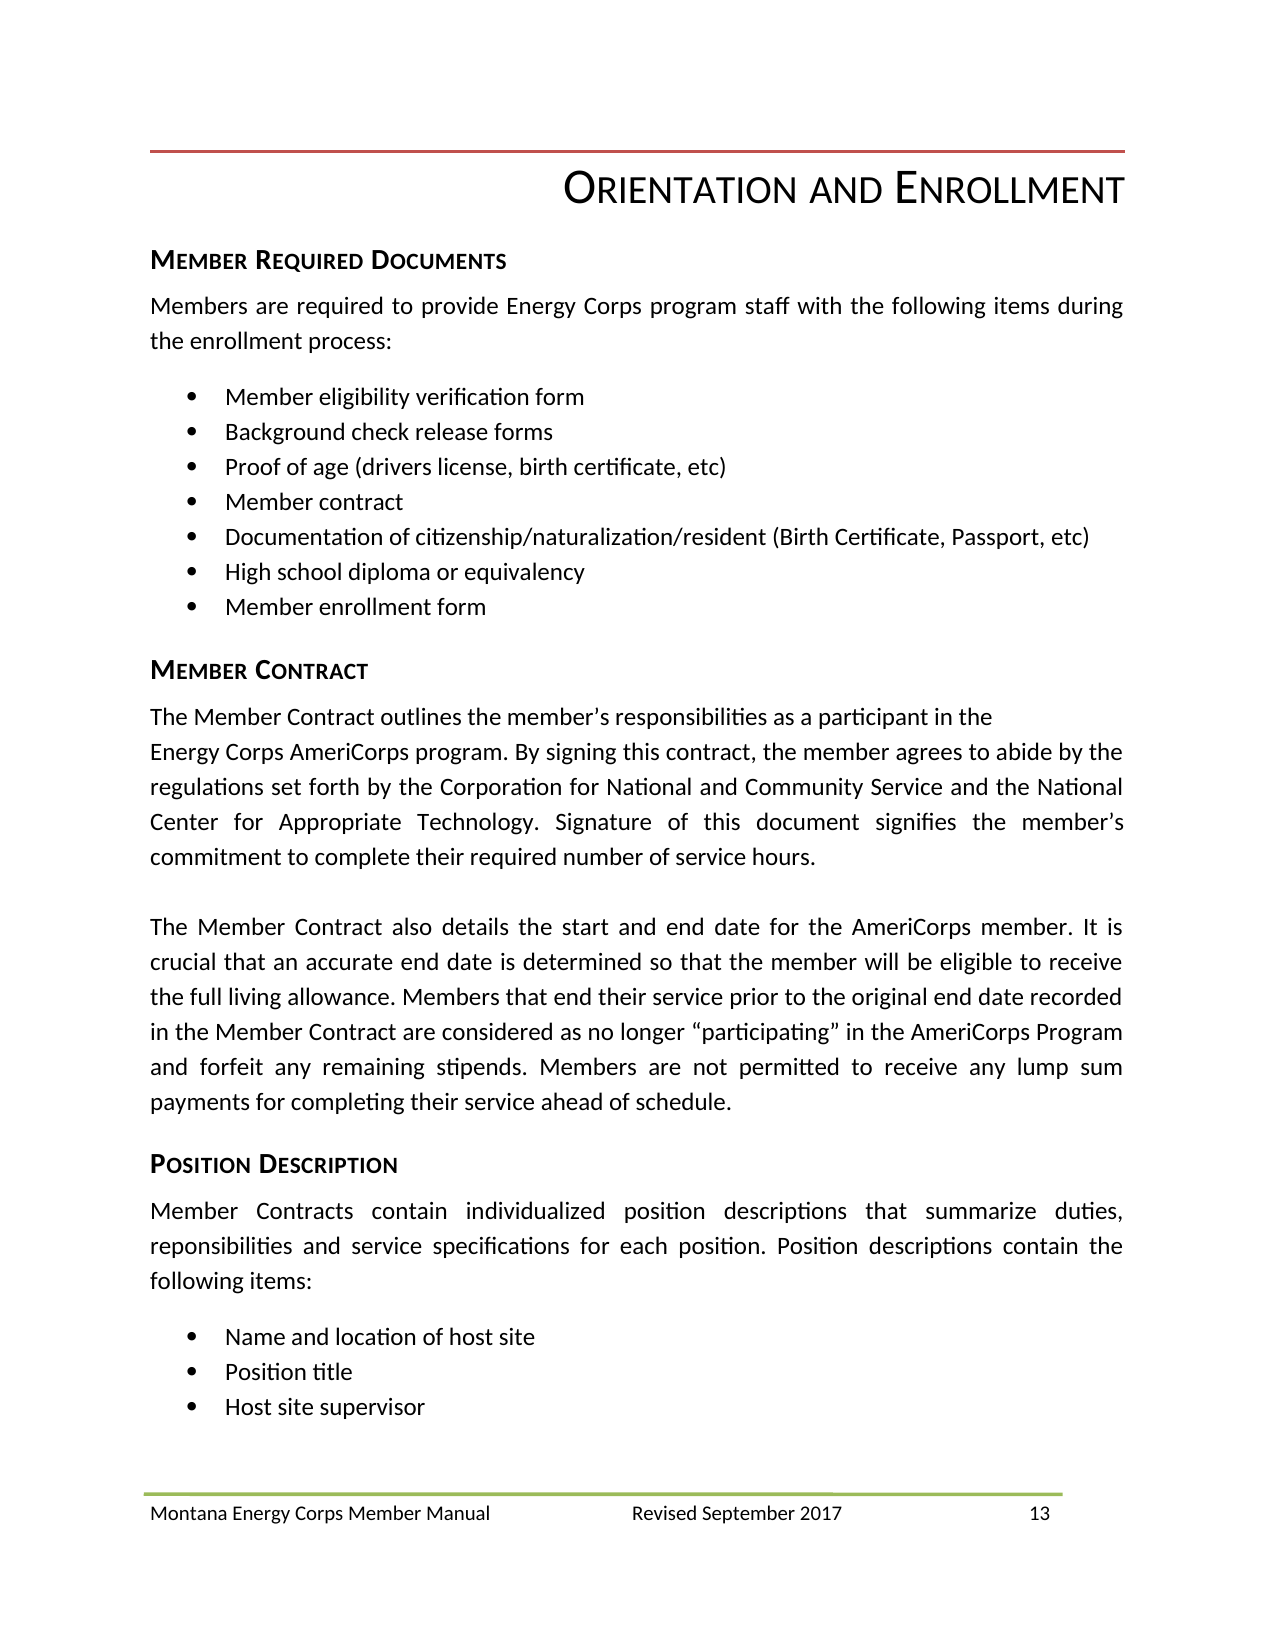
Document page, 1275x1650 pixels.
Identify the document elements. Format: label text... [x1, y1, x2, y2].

list Name and location of host site [187, 1321, 1125, 1351]
title Orientation Enrollment [150, 153, 1125, 216]
text Members are required to provide Energy Corps program staff with the following items during the enrollment process: [150, 291, 1125, 356]
list Background check release forms [187, 416, 1125, 447]
list Position title [187, 1356, 1125, 1386]
list Documentation of citizenship/naturalization/resident (Birth Certificate, Passport, etc) [187, 521, 1125, 552]
subtitle Member Required Documents [150, 241, 1125, 277]
list Member eligibility verification form [187, 381, 1125, 412]
list High school diploma or equivalency [187, 556, 1125, 587]
list Host site supervisor [187, 1391, 1125, 1421]
subtitle Member Contract [150, 651, 1125, 687]
text Energy Corps AmeriCorps program. By signing this contract, the member agrees to abide by the regulations set forth by the Corporation for National and Community Service and the for Appropriate Technology. Signature of this document signifies the member’s commitment to complete their required number of service hours. [150, 736, 1125, 871]
text Member Contracts contain individualized position descriptions that summarize duties, reponsibilities and service specifications for each position. Position descriptions contain the following items: [150, 1195, 1125, 1295]
text The Member Contract outlines the member’s responsibilities as a participant in the [150, 701, 1125, 731]
subtitle Position Description [150, 1146, 1125, 1181]
list Member enrollment form [187, 591, 1125, 622]
list Member contract [187, 486, 1125, 517]
list Proof of age (drivers license, birth certificate, etc) [187, 451, 1125, 482]
text The Member Contract also details the start and end date for the AmeriCorps member. It is crucial that an accurate end date is determined so that the member will be eligible to receive the full living allowance. Members that end their service prior to the original end date recorded in the Member Contract are considered as no longer “participating” in the AmeriCorps Program and forfeit any remaining stipends. Members are not permitted to receive any lump sum payments for completing their service ahead of schedule. [150, 911, 1125, 1116]
